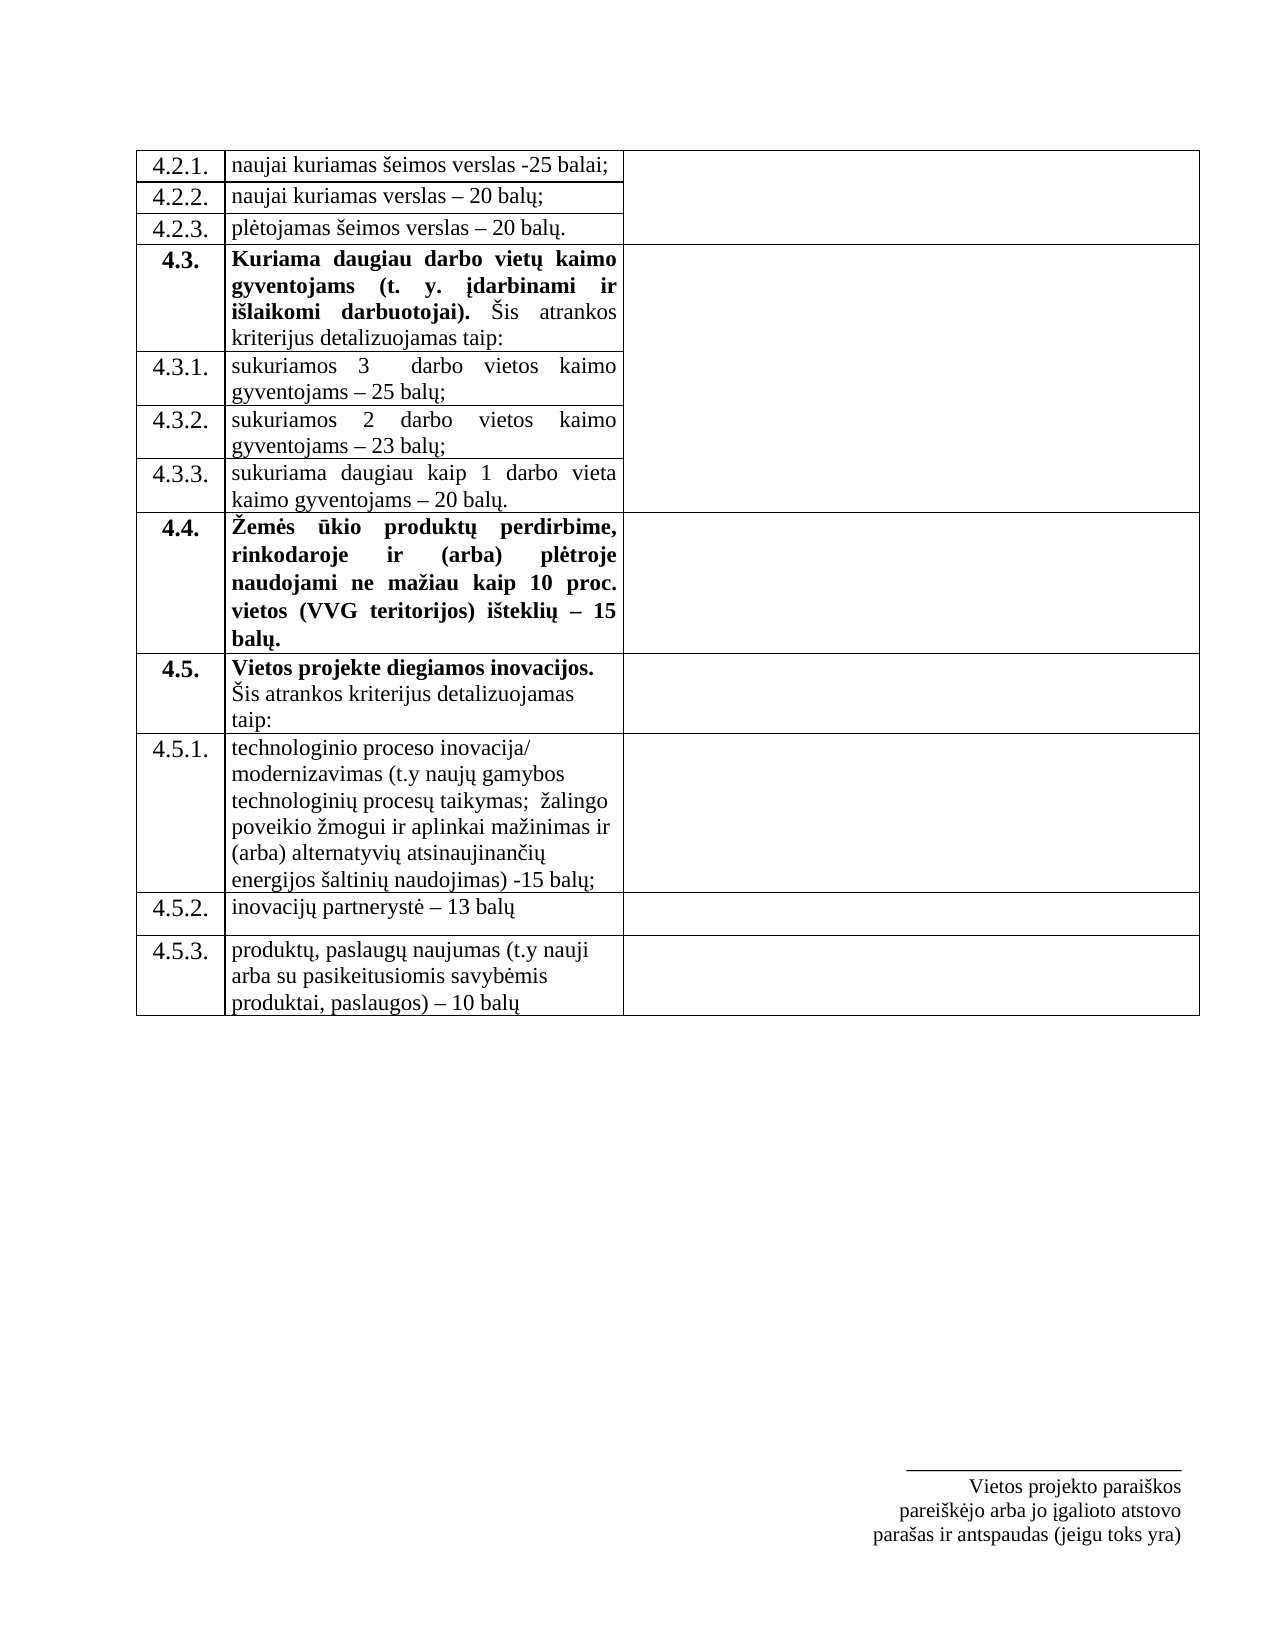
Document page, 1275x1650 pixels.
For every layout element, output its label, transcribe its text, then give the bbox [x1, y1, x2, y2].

table_cell [624, 151, 1199, 244]
table_cell produktų, paslaugų naujumas (t.y nauji arba su pasikeitusiomis savybėmis produktai, paslaugos) – 10 balų [226, 936, 623, 1015]
table_cell 4.3.3. [137, 459, 224, 512]
table_cell 4.2.2. [137, 183, 224, 213]
table_cell [624, 245, 1199, 512]
table_cell [624, 936, 1199, 1015]
table_cell sukuriamos 3 darbo vietos kaimo gyventojams – 25 balų; [226, 352, 623, 404]
table_cell [624, 654, 1199, 733]
table_cell 4.5.2. [137, 893, 224, 935]
table_cell 4.3.2. [137, 406, 224, 458]
table_cell plėtojamas šeimos verslas – 20 balų. [226, 214, 623, 244]
table_cell Vietos projekte diegiamos inovacijos. Šis atrankos kriterijus detalizuojamas taip: [226, 654, 623, 733]
table_cell sukuriamos 2 darbo vietos kaimo gyventojams – 23 balų; [226, 406, 623, 458]
table_cell Kuriama daugiau darbo vietų kaimo gyventojams (t. y. įdarbinami ir išlaikomi darbuotojai). Šis atrankos kriterijus detalizuojamas taip: [226, 245, 623, 351]
table_cell [624, 734, 1199, 892]
table_cell [624, 513, 1199, 653]
table_cell 4.3. [137, 245, 224, 351]
table_cell 4.4. [137, 513, 224, 653]
table_cell naujai kuriamas šeimos verslas -25 balai; [226, 151, 623, 181]
table_cell inovacijų partnerystė – 13 balų [226, 893, 623, 935]
table_cell 4.2.1. [137, 151, 224, 181]
table_cell Žemės ūkio produktų perdirbime, rinkodaroje ir (arba) plėtroje naudojami ne mažiau kaip 10 proc. vietos (VVG teritorijos) išteklių – 15 balų. [226, 513, 623, 653]
table_cell technologinio proceso inovacija/ modernizavimas (t.y naujų gamybos technologinių procesų taikymas; žalingo poveikio žmogui ir aplinkai mažinimas ir (arba) alternatyvių atsinaujinančių energijos šaltinių naudojimas) -15 balų; [226, 734, 623, 892]
table_cell sukuriama daugiau kaip 1 darbo vieta kaimo gyventojams – 20 balų. [226, 459, 623, 512]
table_cell 4.5.3. [137, 936, 224, 1015]
table_cell 4.3.1. [137, 352, 224, 404]
table_cell 4.5.1. [137, 734, 224, 892]
table_cell naujai kuriamas verslas – 20 balų; [226, 183, 623, 213]
table_cell 4.5. [137, 654, 224, 733]
table_cell 4.2.3. [137, 214, 224, 244]
table_cell [624, 893, 1199, 935]
